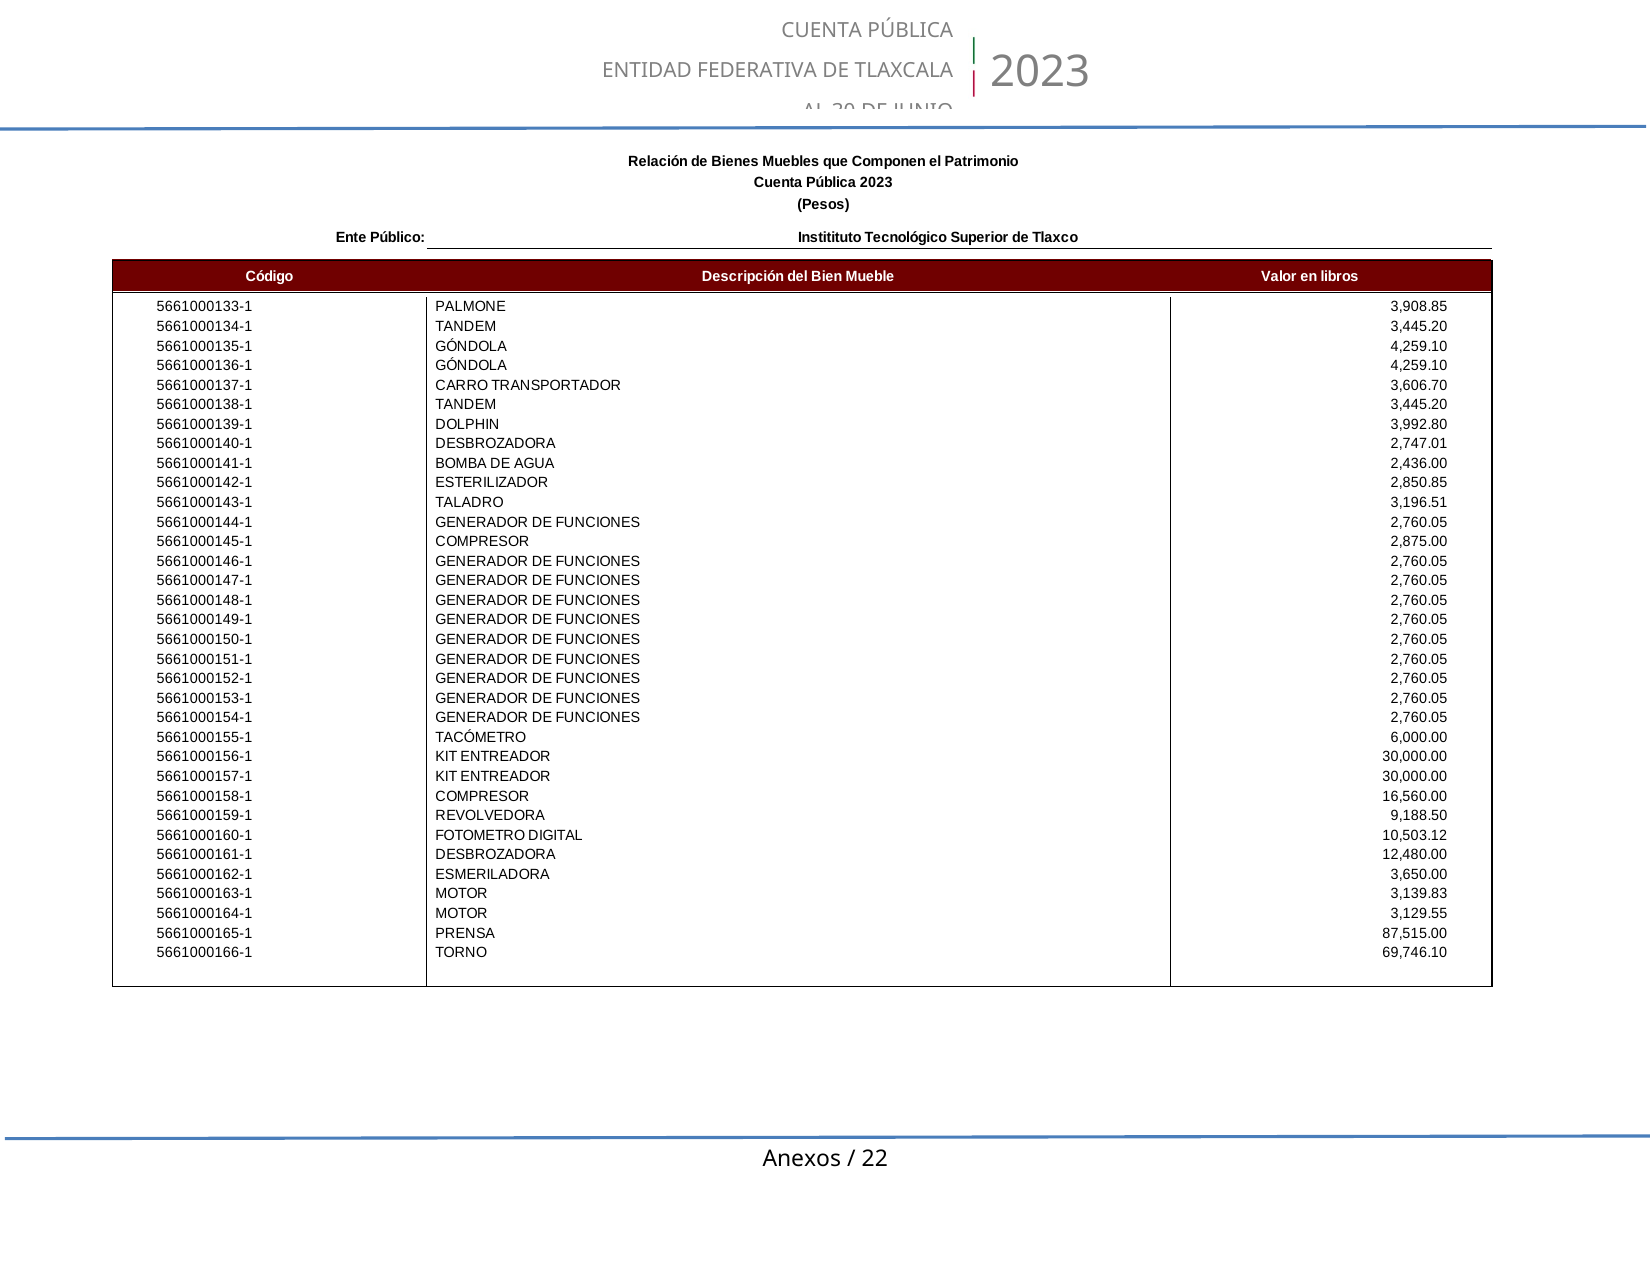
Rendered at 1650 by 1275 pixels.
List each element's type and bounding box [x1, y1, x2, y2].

picture [968, 28, 984, 100]
